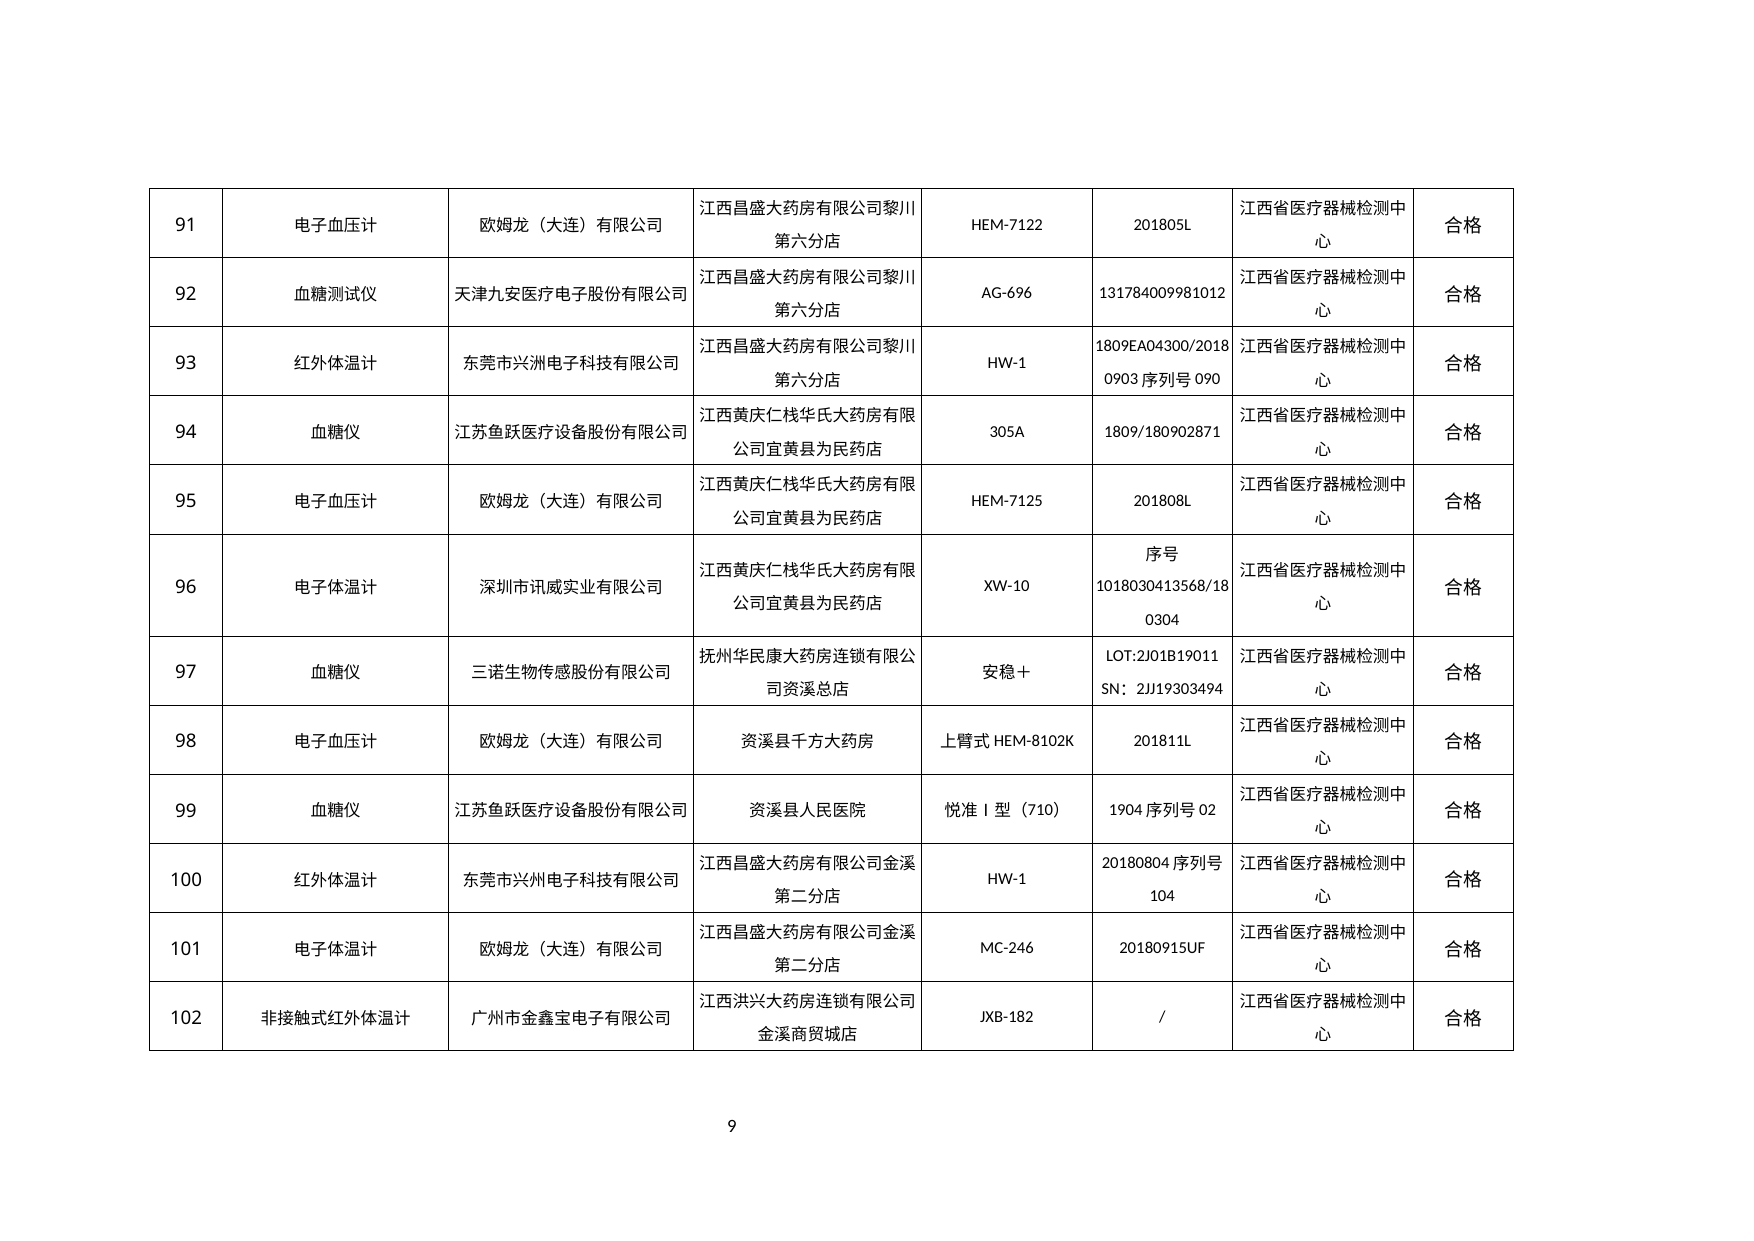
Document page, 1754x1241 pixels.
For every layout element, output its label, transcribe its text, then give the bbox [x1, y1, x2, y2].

table_cell HW-1 [922, 844, 1092, 912]
table_cell 江苏鱼跃医疗设备股份有限公司 [449, 775, 693, 843]
table_cell 95 [150, 465, 222, 533]
table_cell 血糖仪 [223, 396, 448, 464]
table_cell 电子血压计 [223, 706, 448, 774]
table_cell 131784009981012 [1093, 258, 1232, 326]
table_cell 91 [150, 189, 222, 257]
table_cell 97 [150, 637, 222, 705]
table_cell 合格 [1414, 258, 1513, 326]
table_cell 江西省医疗器械检测中心 [1233, 258, 1413, 326]
table_cell HW-1 [922, 327, 1092, 395]
table_cell 江西省医疗器械检测中心 [1233, 535, 1413, 636]
table_cell 江西省医疗器械检测中心 [1233, 913, 1413, 981]
table_cell 江西昌盛大药房有限公司黎川第六分店 [694, 258, 921, 326]
table_cell 合格 [1414, 844, 1513, 912]
table_cell 深圳市讯威实业有限公司 [449, 535, 693, 636]
table_cell 合格 [1414, 913, 1513, 981]
table_cell 江西省医疗器械检测中心 [1233, 844, 1413, 912]
table_cell 江西省医疗器械检测中心 [1233, 982, 1413, 1050]
table_cell 安稳＋ [922, 637, 1092, 705]
table_cell XW-10 [922, 535, 1092, 636]
table_cell 江西昌盛大药房有限公司金溪第二分店 [694, 844, 921, 912]
table_cell 102 [150, 982, 222, 1050]
table_cell 红外体温计 [223, 327, 448, 395]
table_cell 资溪县千方大药房 [694, 706, 921, 774]
table_cell 合格 [1414, 982, 1513, 1050]
table_cell 江西洪兴大药房连锁有限公司金溪商贸城店 [694, 982, 921, 1050]
table_cell 合格 [1414, 189, 1513, 257]
table_cell / [1093, 982, 1232, 1050]
table_cell 血糖仪 [223, 775, 448, 843]
table_cell 广州市金鑫宝电子有限公司 [449, 982, 693, 1050]
table_cell 100 [150, 844, 222, 912]
table_cell 欧姆龙（大连）有限公司 [449, 706, 693, 774]
table_cell 江西省医疗器械检测中心 [1233, 465, 1413, 533]
table_cell 抚州华民康大药房连锁有限公司资溪总店 [694, 637, 921, 705]
table_cell 江西昌盛大药房有限公司黎川第六分店 [694, 189, 921, 257]
table_cell 江西昌盛大药房有限公司金溪第二分店 [694, 913, 921, 981]
table_cell 合格 [1414, 637, 1513, 705]
table_cell 血糖仪 [223, 637, 448, 705]
table_cell 欧姆龙（大连）有限公司 [449, 465, 693, 533]
table_cell 欧姆龙（大连）有限公司 [449, 913, 693, 981]
table_cell 江西黄庆仁栈华氏大药房有限公司宜黄县为民药店 [694, 465, 921, 533]
table_cell 江西黄庆仁栈华氏大药房有限公司宜黄县为民药店 [694, 535, 921, 636]
table_cell 1904序列号02 [1093, 775, 1232, 843]
table_cell 101 [150, 913, 222, 981]
table_cell 1809/180902871 [1093, 396, 1232, 464]
table_cell 合格 [1414, 706, 1513, 774]
table_cell 201805L [1093, 189, 1232, 257]
table_cell 江西省医疗器械检测中心 [1233, 775, 1413, 843]
table_cell 合格 [1414, 465, 1513, 533]
table_cell 序号1018030413568/180304 [1093, 535, 1232, 636]
table_cell 合格 [1414, 327, 1513, 395]
table_cell 98 [150, 706, 222, 774]
table_cell 201808L [1093, 465, 1232, 533]
table_cell 悦准Ⅰ型（710） [922, 775, 1092, 843]
table_cell 东莞市兴州电子科技有限公司 [449, 844, 693, 912]
table_cell 三诺生物传感股份有限公司 [449, 637, 693, 705]
table_cell 上臂式 HEM-8102K [922, 706, 1092, 774]
table_cell 合格 [1414, 535, 1513, 636]
table_cell 江西黄庆仁栈华氏大药房有限公司宜黄县为民药店 [694, 396, 921, 464]
table_cell 电子血压计 [223, 465, 448, 533]
table_cell 电子体温计 [223, 913, 448, 981]
table_cell HEM-7122 [922, 189, 1092, 257]
table_cell 93 [150, 327, 222, 395]
table_cell 江苏鱼跃医疗设备股份有限公司 [449, 396, 693, 464]
table_cell 江西昌盛大药房有限公司黎川第六分店 [694, 327, 921, 395]
table_cell 非接触式红外体温计 [223, 982, 448, 1050]
table_cell 血糖测试仪 [223, 258, 448, 326]
table_cell 东莞市兴洲电子科技有限公司 [449, 327, 693, 395]
table_cell LOT:2J01B19011 SN：2JJ19303494 [1093, 637, 1232, 705]
table_cell 江西省医疗器械检测中心 [1233, 396, 1413, 464]
table_cell 20180915UF [1093, 913, 1232, 981]
table_cell 201811L [1093, 706, 1232, 774]
table_cell 电子体温计 [223, 535, 448, 636]
table_cell 电子血压计 [223, 189, 448, 257]
table_cell 94 [150, 396, 222, 464]
table_cell 96 [150, 535, 222, 636]
table_cell 江西省医疗器械检测中心 [1233, 327, 1413, 395]
table_cell 合格 [1414, 396, 1513, 464]
table_cell AG-696 [922, 258, 1092, 326]
table_cell 92 [150, 258, 222, 326]
table_cell 1809EA04300/20180903序列号090 [1093, 327, 1232, 395]
table_cell 红外体温计 [223, 844, 448, 912]
table_cell HEM-7125 [922, 465, 1092, 533]
table_cell MC-246 [922, 913, 1092, 981]
table_cell JXB-182 [922, 982, 1092, 1050]
table_cell 江西省医疗器械检测中心 [1233, 637, 1413, 705]
table_cell 天津九安医疗电子股份有限公司 [449, 258, 693, 326]
table_cell 江西省医疗器械检测中心 [1233, 706, 1413, 774]
table_cell 合格 [1414, 775, 1513, 843]
table_cell 99 [150, 775, 222, 843]
table_cell 20180804序列号104 [1093, 844, 1232, 912]
table_cell 305A [922, 396, 1092, 464]
table_cell 欧姆龙（大连）有限公司 [449, 189, 693, 257]
table_cell 资溪县人民医院 [694, 775, 921, 843]
table_cell 江西省医疗器械检测中心 [1233, 189, 1413, 257]
